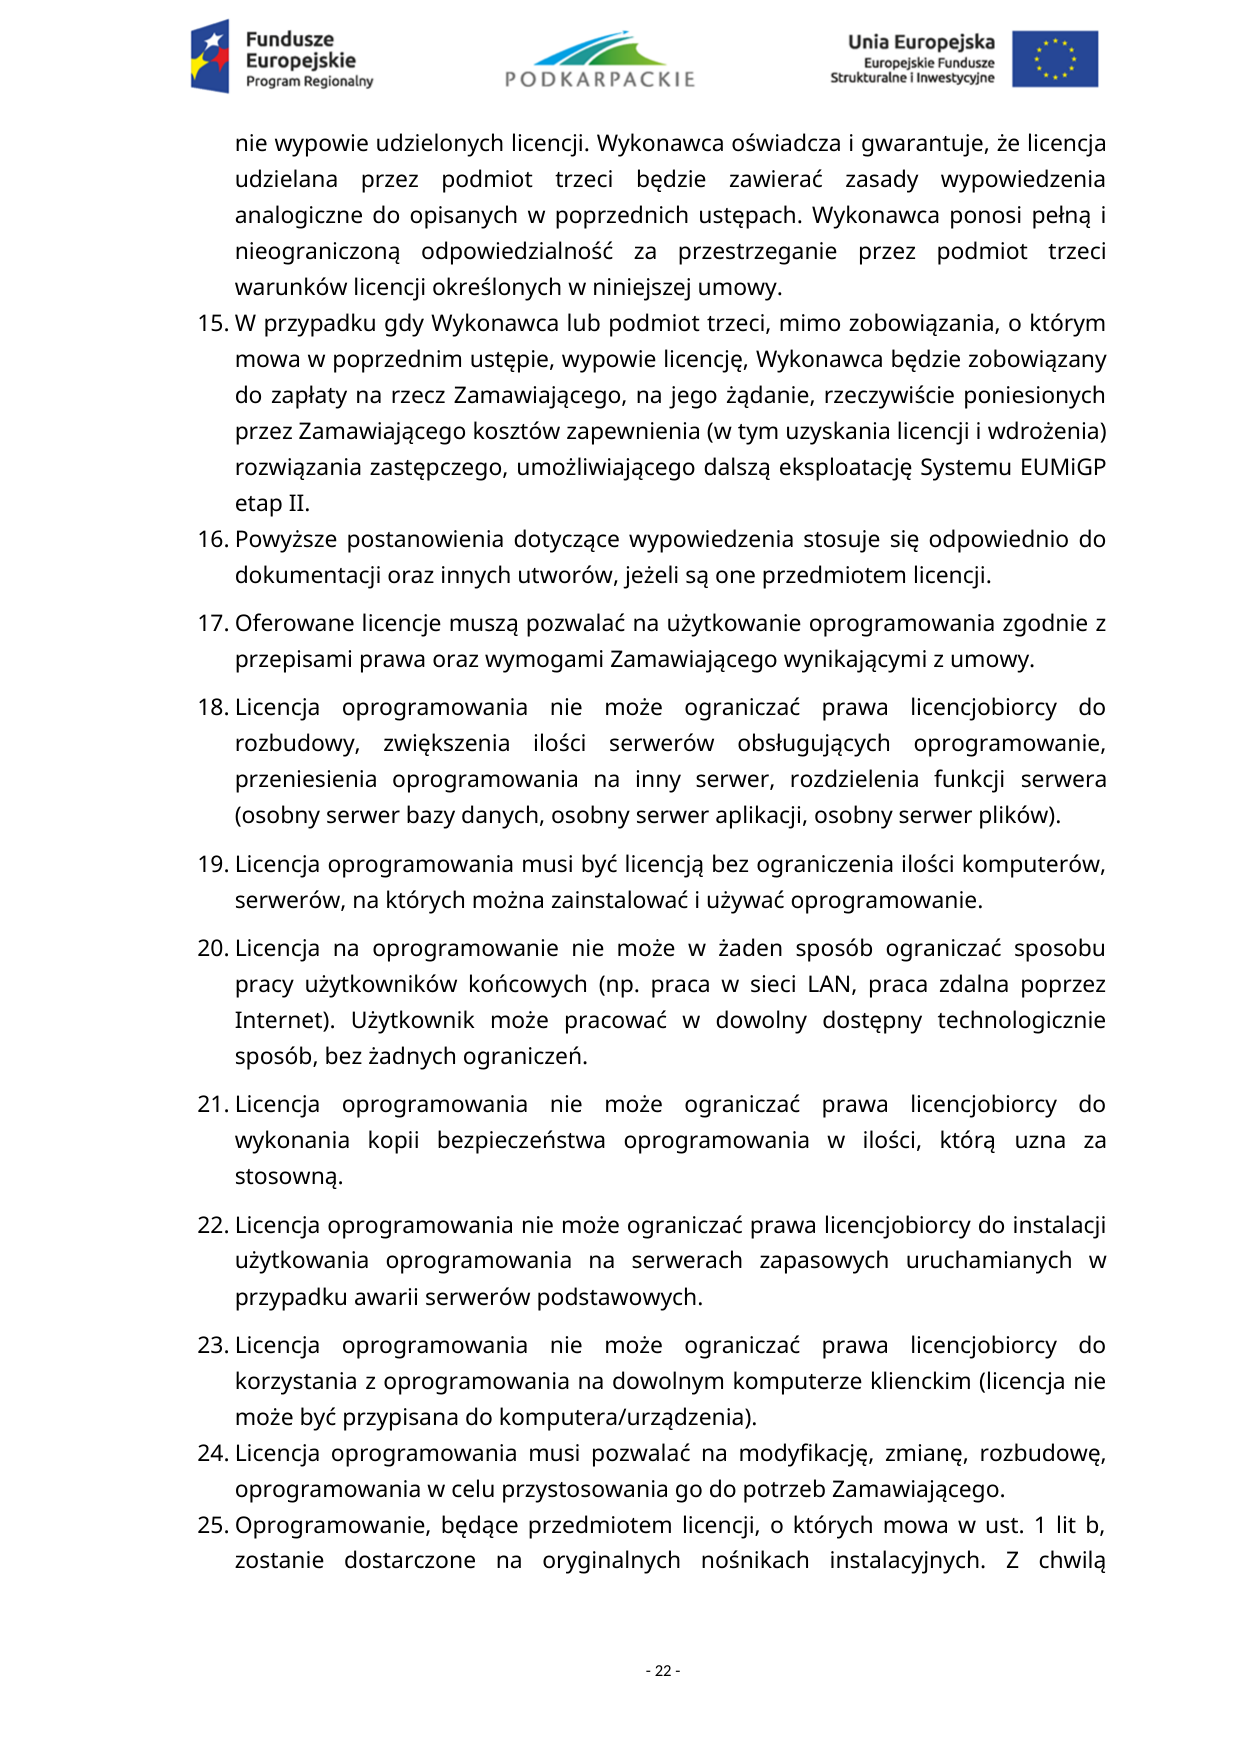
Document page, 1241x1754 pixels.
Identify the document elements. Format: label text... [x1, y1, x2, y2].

list W przypadku gdy Wykonawca lub podmiot trzeci, mimo zobowiązania, o którym mowa w poprzednim ustępie, wypowie licencję, Wykonawca będzie zobowiązany do zapłaty na rzecz Zamawiającego, na jego żądanie, rzeczywiście poniesionych przez Zamawiającego kosztów zapewnienia (w tym uzyskania licencji i wdrożenia) rozwiązania zastępczego, umożliwiającego dalszą eksploatację Systemu EUMiGP etap II. [197, 307, 1107, 518]
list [197, 127, 1107, 302]
list Licencja na oprogramowanie nie może w żaden sposób ograniczać sposobu pracy użytkowników końcowych (np. praca w sieci LAN, praca zdalna poprzez Internet). Użytkownik może pracować w dowolny dostępny technologicznie sposób, bez żadnych ograniczeń. [197, 932, 1107, 1071]
list Licencja oprogramowania nie może ograniczać prawa licencjobiorcy do rozbudowy, zwiększenia ilości serwerów obsługujących oprogramowanie, przeniesienia oprogramowania na inny serwer, rozdzielenia funkcji serwera (osobny serwer bazy danych, osobny serwer aplikacji, osobny serwer plików). [197, 691, 1107, 830]
picture [159, 0, 1129, 123]
list Licencja oprogramowania musi pozwalać na modyfikację, zmianę, rozbudowę, oprogramowania w celu przystosowania go do potrzeb Zamawiającego. [197, 1437, 1107, 1504]
list Powyższe postanowienia dotyczące wypowiedzenia stosuje się odpowiednio do dokumentacji oraz innych utworów, jeżeli są one przedmiotem licencji. [197, 523, 1107, 590]
list Oferowane licencje muszą pozwalać na użytkowanie oprogramowania zgodnie z przepisami prawa oraz wymogami Zamawiającego wynikającymi z umowy. [197, 607, 1107, 674]
list Licencja oprogramowania nie może ograniczać prawa licencjobiorcy do wykonania kopii bezpieczeństwa oprogramowania w ilości, którą uzna za stosowną. [197, 1088, 1107, 1191]
list Licencja oprogramowania nie może ograniczać prawa licencjobiorcy do instalacji użytkowania oprogramowania na serwerach zapasowych uruchamianych w przypadku awarii serwerów podstawowych. [197, 1208, 1107, 1312]
list Licencja oprogramowania musi być licencją bez ograniczenia ilości komputerów, serwerów, na których można zainstalować i używać oprogramowanie. [197, 848, 1107, 915]
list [197, 1508, 1107, 1576]
list Licencja oprogramowania nie może ograniczać prawa licencjobiorcy do korzystania z oprogramowania na dowolnym komputerze klienckim (licencja nie może być przypisana do komputera/urządzenia). [197, 1329, 1107, 1432]
